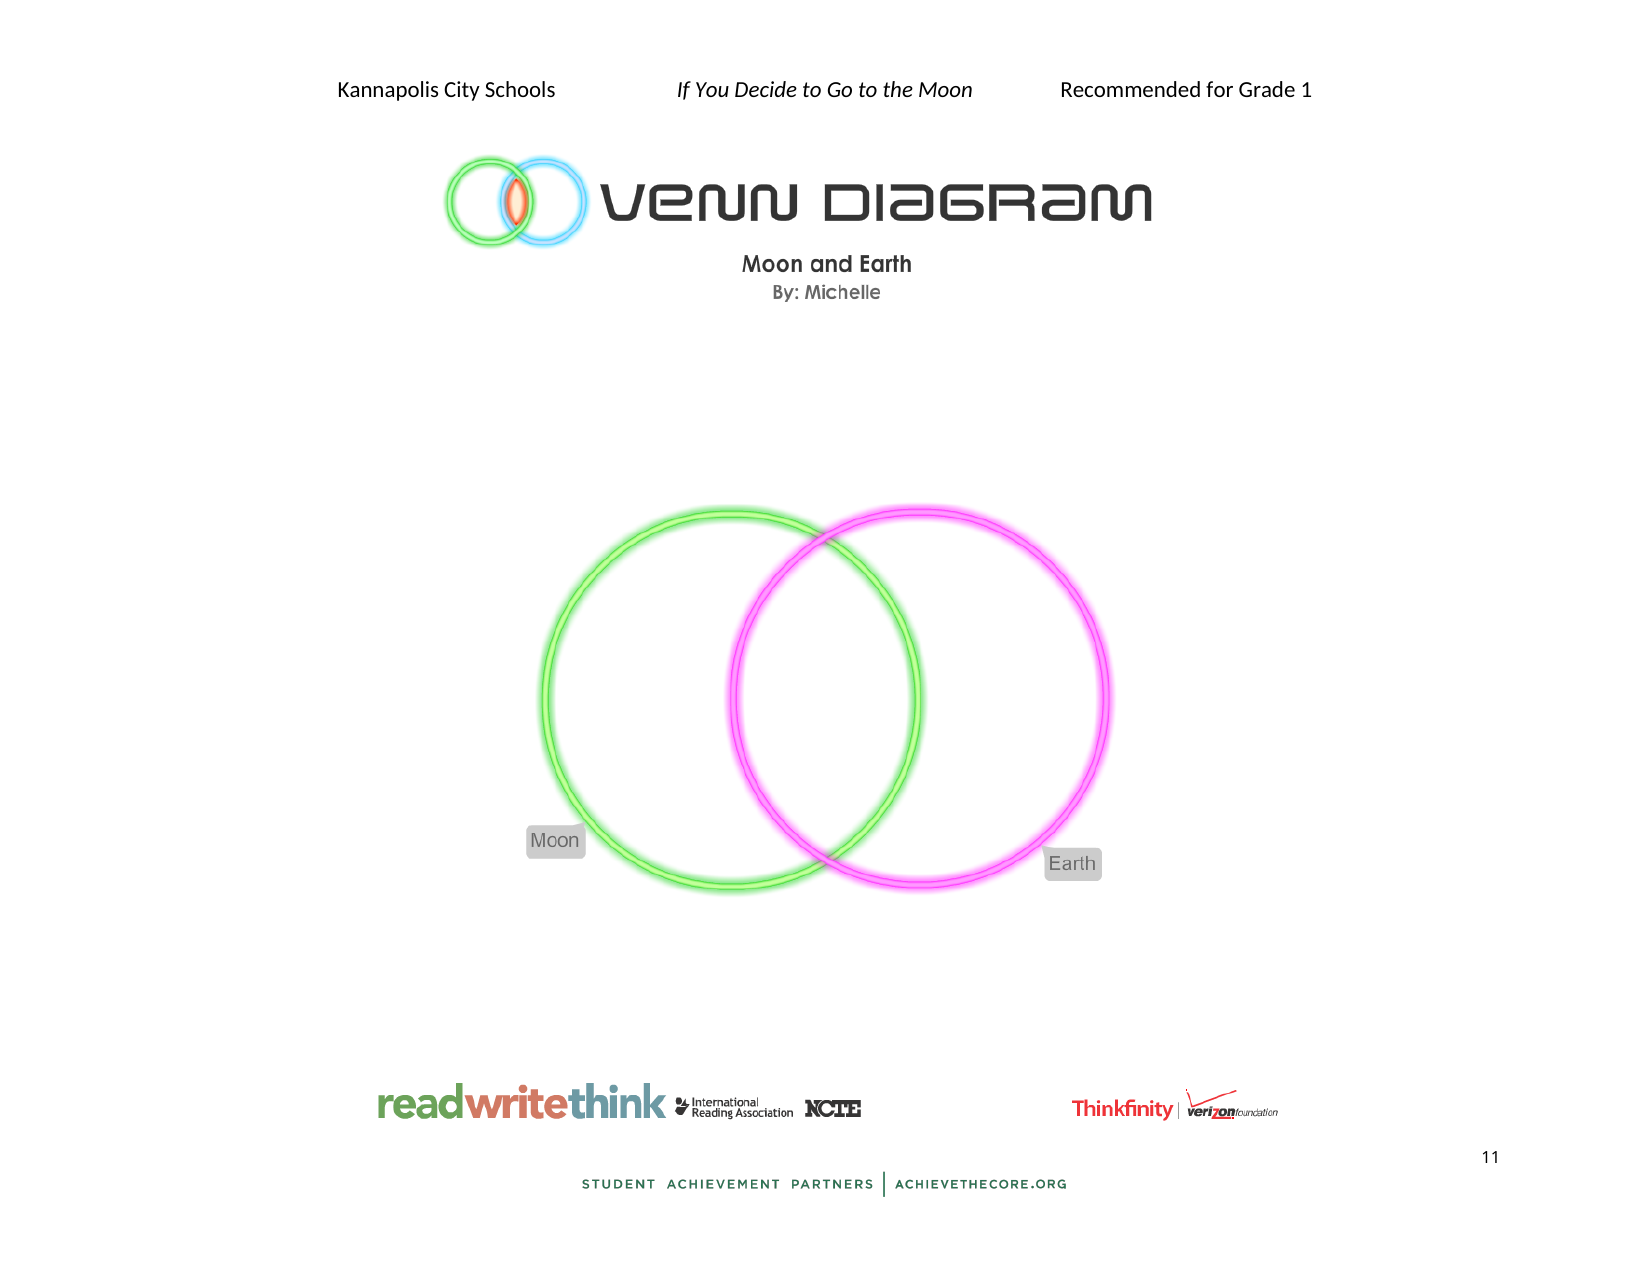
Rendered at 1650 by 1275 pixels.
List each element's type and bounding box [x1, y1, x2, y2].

picture [571, 1168, 1079, 1200]
